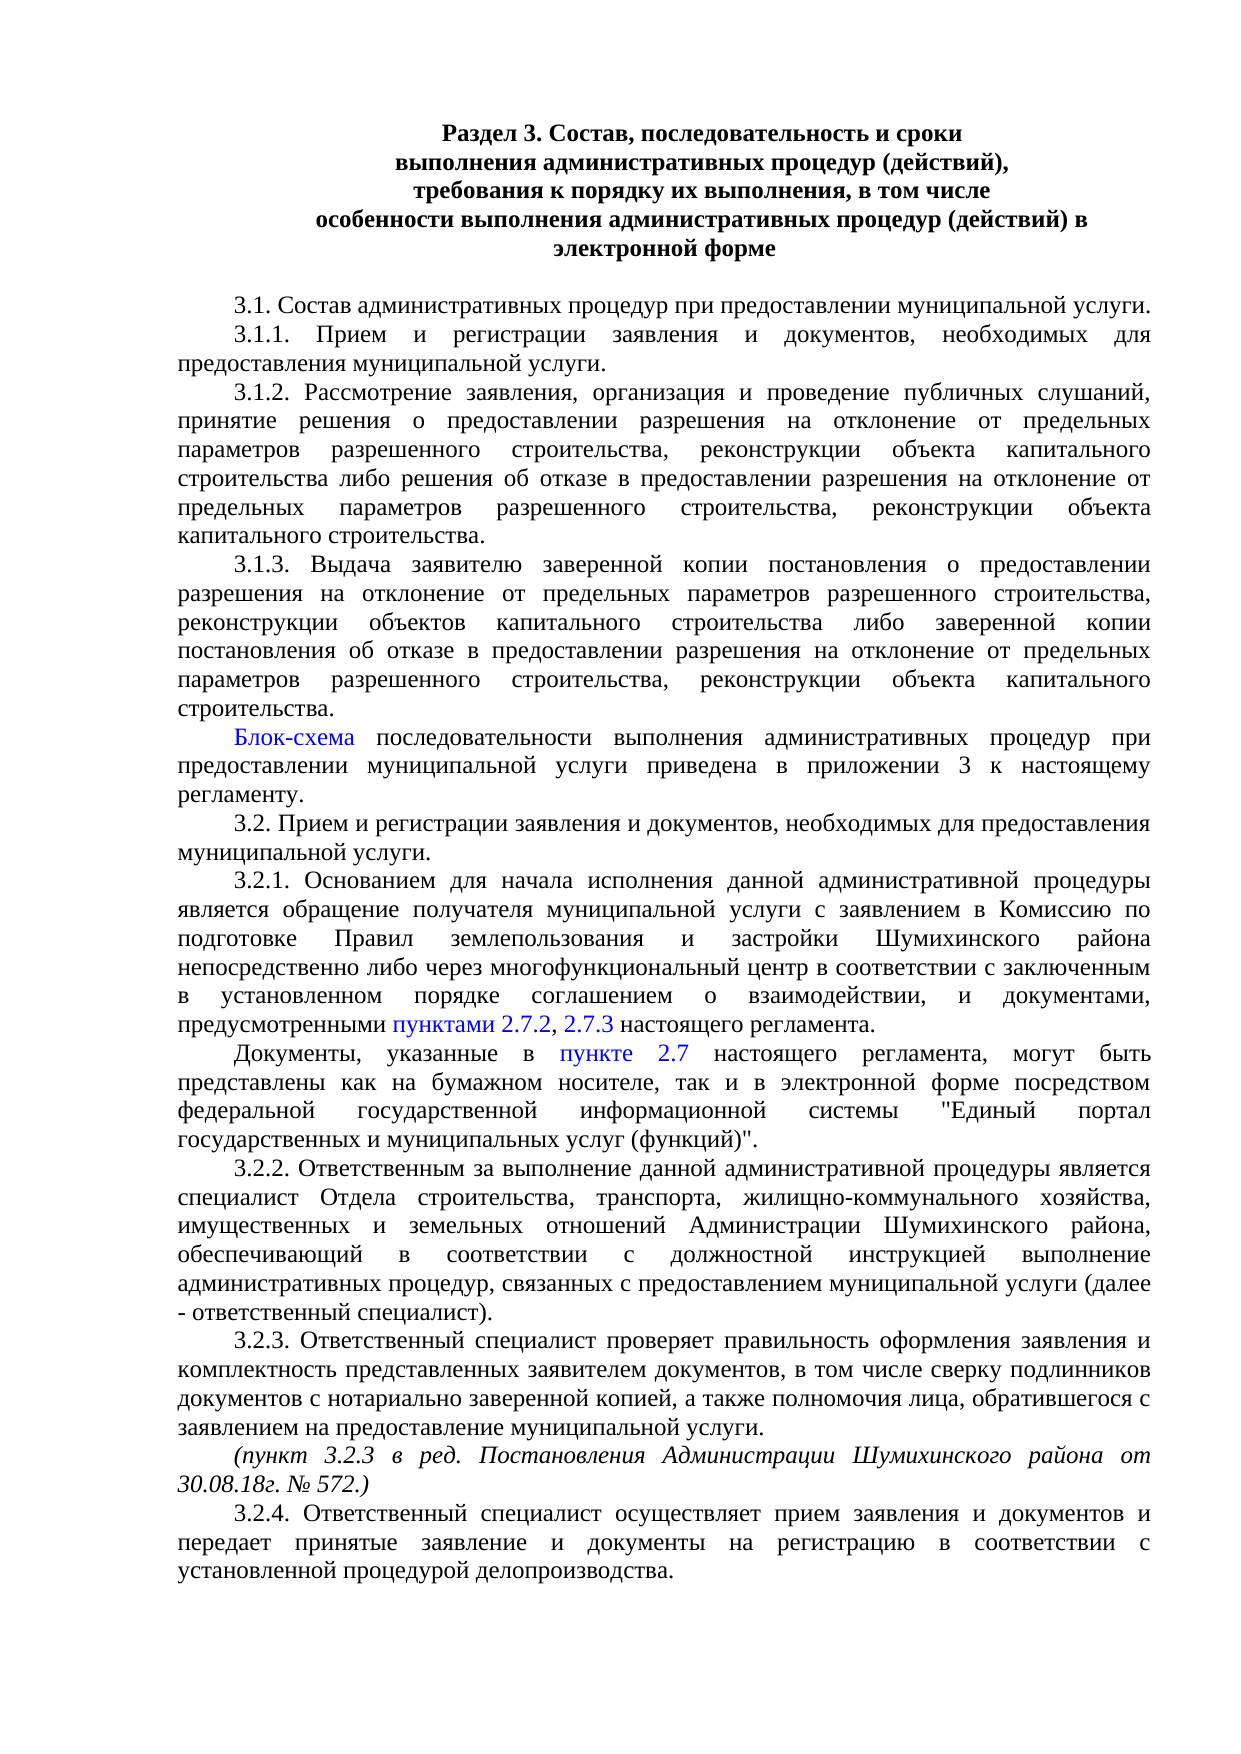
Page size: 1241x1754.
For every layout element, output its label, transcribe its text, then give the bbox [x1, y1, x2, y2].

text Блок-схема последовательности выполнения административных процедур при предоставлении муниципальной услуги приведена в приложении 3 к настоящему регламенту. [177, 722, 1152, 808]
text Раздел 3. Состав, последовательность и сроки [177, 118, 1152, 147]
text 3.1. Состав административных процедур при предоставлении муниципальной услуги. [177, 291, 1152, 319]
text выполнения административных процедур (действий), [177, 147, 1152, 176]
text 3.2.4. Ответственный специалист осуществляет прием заявления и документов и передает принятые заявление и документы на регистрацию в соответствии с установленной процедурой делопроизводства. [177, 1498, 1152, 1584]
text 3.2. Прием и регистрации заявления и документов, необходимых для предоставления муниципальной услуги. [177, 808, 1152, 866]
text 3.2.2. Ответственным за выполнение данной административной процедуры является специалист Отдела строительства, транспорта, жилищно-коммунального хозяйства, имущественных и земельных отношений Администрации Шумихинского района, обеспечивающий в соответствии с должностной инструкцией выполнение административных процедур, связанных с предоставлением муниципальной услуги (далее - ответственный специалист). [177, 1153, 1152, 1326]
text особенности выполнения административных процедур (действий) в электронной форме [177, 204, 1152, 262]
text 3.2.3. Ответственный специалист проверяет правильность оформления заявления и комплектность представленных заявителем документов, в том числе сверку подлинников документов с нотариально заверенной копией, а также полномочия лица, обратившегося с заявлением на предоставление муниципальной услуги. [177, 1326, 1152, 1441]
text 3.1.1. Прием и регистрации заявления и документов, необходимых для предоставления муниципальной услуги. [177, 319, 1152, 377]
text требования к порядку их выполнения, в том числе [177, 176, 1152, 204]
text 3.2.1. Основанием для начала исполнения данной административной процедуры является обращение получателя муниципальной услуги с заявлением в Комиссию по подготовке Правил землепользования и застройки Шумихинского района непосредственно либо через многофункциональный центр в соответствии с заключенным в установленном порядке соглашением о взаимодействии, и документами, предусмотренными пунктами 2.7.2, 2.7.3 настоящего регламента. [177, 866, 1152, 1038]
text (пункт 3.2.3 в ред. Постановления Администрации Шумихинского района от 30.08.18г. № 572.) [177, 1441, 1152, 1498]
text 3.1.3. Выдача заявителю заверенной копии постановления о предоставлении разрешения на отклонение от предельных параметров разрешенного строительства, реконструкции объектов капитального строительства либо заверенной копии постановления об отказе в предоставлении разрешения на отклонение от предельных параметров разрешенного строительства, реконструкции объекта капитального строительства. [177, 549, 1152, 722]
text Документы, указанные в пункте 2.7 настоящего регламента, могут быть представлены как на бумажном носителе, так и в электронной форме посредством федеральной государственной информационной системы "Единый портал государственных и муниципальных услуг (функций)". [177, 1038, 1152, 1153]
text 3.1.2. Рассмотрение заявления, организация и проведение публичных слушаний, принятие решения о предоставлении разрешения на отклонение от предельных параметров разрешенного строительства, реконструкции объекта капитального строительства либо решения об отказе в предоставлении разрешения на отклонение от предельных параметров разрешенного строительства, реконструкции объекта капитального строительства. [177, 377, 1152, 549]
